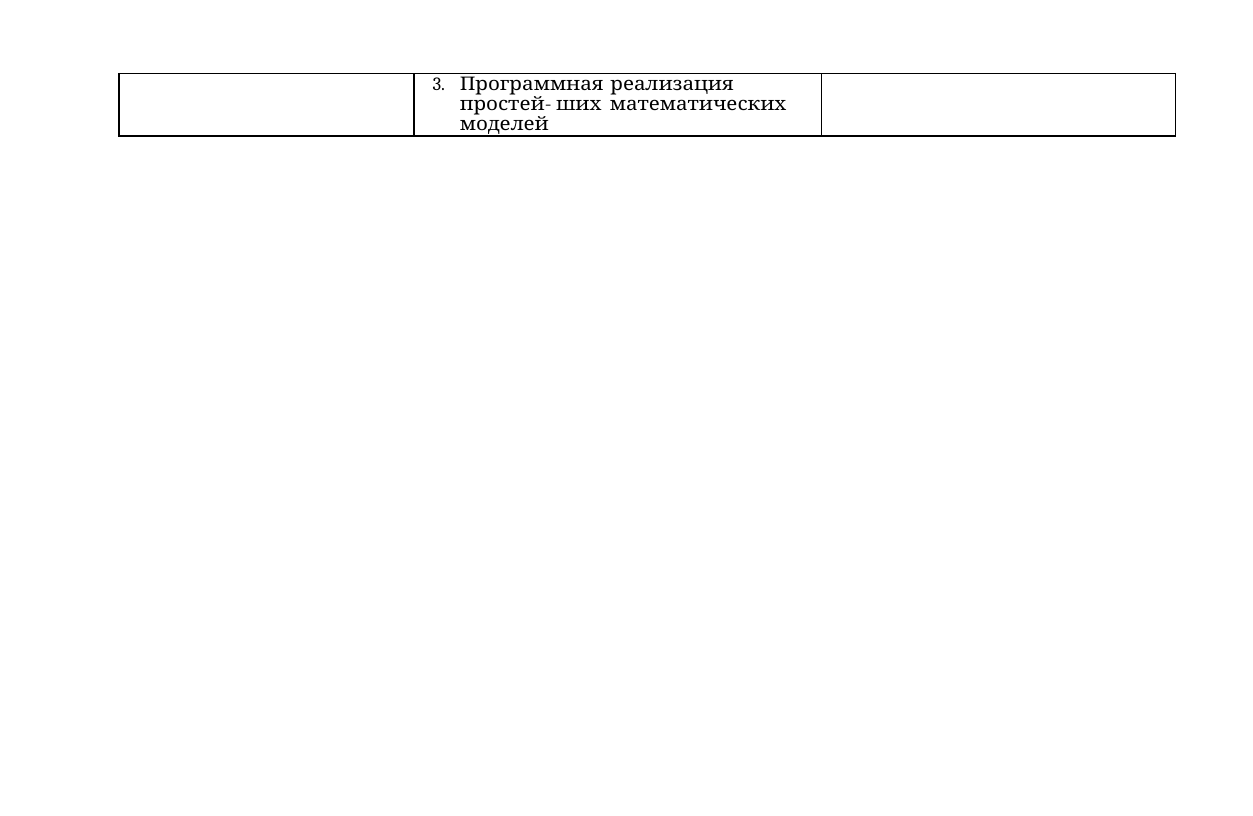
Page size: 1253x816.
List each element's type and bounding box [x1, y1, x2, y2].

table_header [120, 74, 413, 135]
table_header [822, 74, 1175, 135]
table_header [415, 74, 821, 135]
